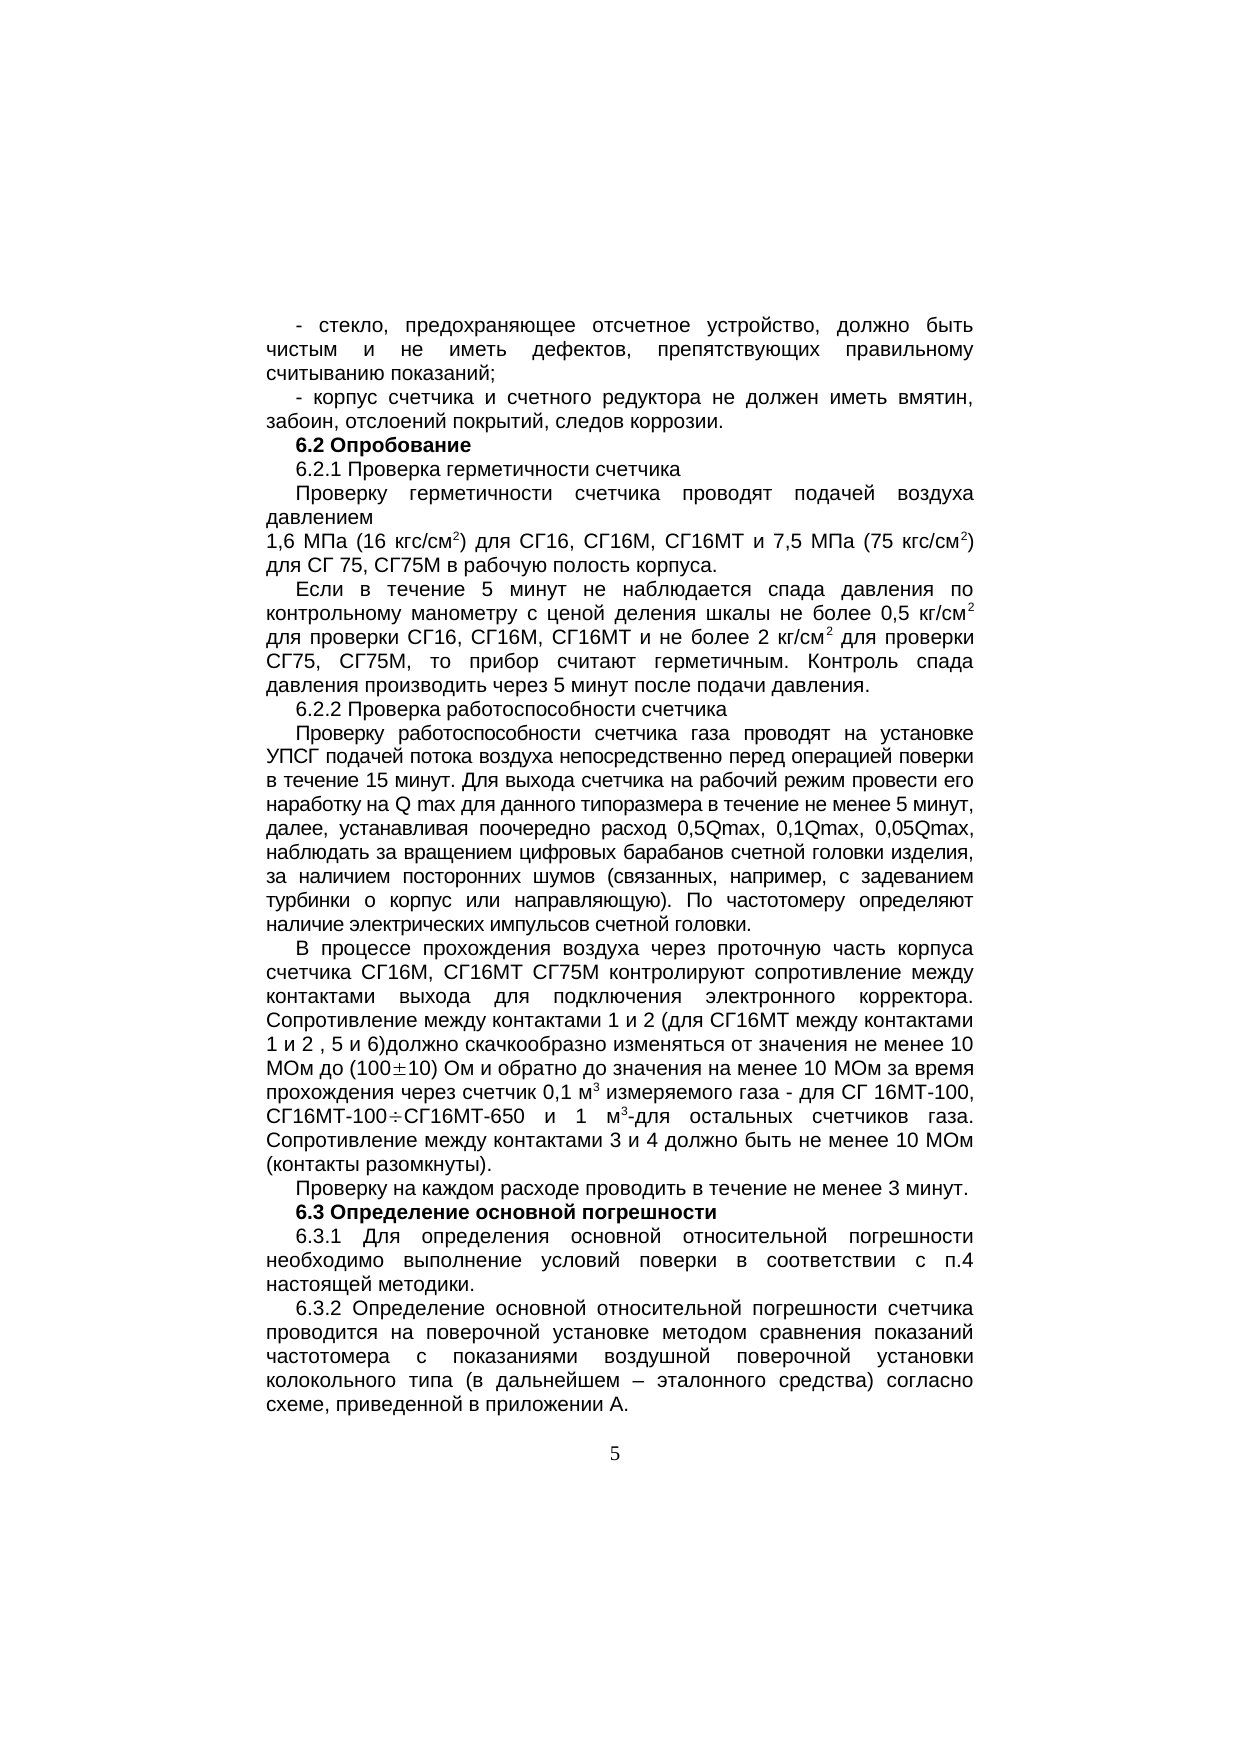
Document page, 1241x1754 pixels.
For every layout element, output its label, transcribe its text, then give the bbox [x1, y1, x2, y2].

text Проверку герметичности счетчика проводят подачей воздуха давлением 1,6 МПа (16 кгс/см2) для СГ16, СГ16М, СГ16МТ и 7,5 МПа (75 кгс/см2) для СГ 75, СГ75М в рабочую полость корпуса. [266, 481, 974, 577]
text 6.3.1 Для определения основной относительной погрешности необходимо выполнение условий поверки в соответствии с п.4 настоящей методики. [266, 1224, 974, 1296]
text Если в течение 5 минут не наблюдается спада давления по контрольному манометру с ценой деления шкалы не более 0,5 кг/см2 для проверки СГ16, СГ16М, CГ16МТ и не более 2 кг/см2 для проверки СГ75, СГ75М, то прибор считают герметичным. Контроль спада давления производить через 5 минут после подачи давления. [266, 577, 974, 696]
text 6.2.1 Проверка герметичности счетчика [266, 457, 974, 481]
text 6.3 Определение основной погрешности [266, 1200, 974, 1224]
text 6.2 Опробование [266, 433, 974, 457]
text 6.3.2 Определение основной относительной погрешности счетчика проводится на поверочной установке методом сравнения показаний частотомера с показаниями воздушной поверочной установки колокольного типа (в дальнейшем – эталонного средства) согласно схеме, приведенной в приложении А. [266, 1296, 974, 1415]
text Проверку на каждом расходе проводить в течение не менее 3 минут. [266, 1176, 974, 1200]
text - стекло, предохраняющее отсчетное устройство, должно быть чистым и не иметь дефектов, препятствующих правильному считыванию показаний; [266, 313, 974, 385]
text Проверку работоспособности счетчика газа проводят на установке УПСГ подачей потока воздуха непосредственно перед операцией поверки в течение 15 минут. Для выхода счетчика на рабочий режим провести его наработку на Q max для данного типоразмера в течение не менее 5 минут, далее, устанавливая поочередно расход 0,5Qmax, 0,1Qmax, 0,05Qmax, наблюдать за вращением цифровых барабанов счетной головки изделия, за наличием посторонних шумов (связанных, например, с задеванием турбинки о корпус или направляющую). По частотомеру определяют наличие электрических импульсов счетной головки. [266, 720, 974, 936]
text - корпус счетчика и счетного редуктора не должен иметь вмятин, забоин, отслоений покрытий, следов коррозии. [266, 385, 974, 433]
text 6.2.2 Проверка работоспособности счетчика [266, 696, 974, 720]
text В процессе прохождения воздуха через проточную часть корпуса счетчика СГ16М, СГ16МТ СГ75М контролируют сопротивление между контактами выхода для подключения электронного корректора. Сопротивление между контактами 1 и 2 (для СГ16МТ между контактами 1 и 2 , 5 и 6)должно скачкообразно изменяться от значения не менее 10 МОм до (10010) Ом и обратно до значения на менее 10 МОм за время прохождения через счетчик 0,1 м3 измеряемого газа - для СГ 16МТ-100, СГ16МТ-100СГ16МТ-650 и 1 м3-для остальных счетчиков газа. Сопротивление между контактами 3 и 4 должно быть не менее 10 МОм (контакты разомкнуты). [266, 936, 974, 1176]
